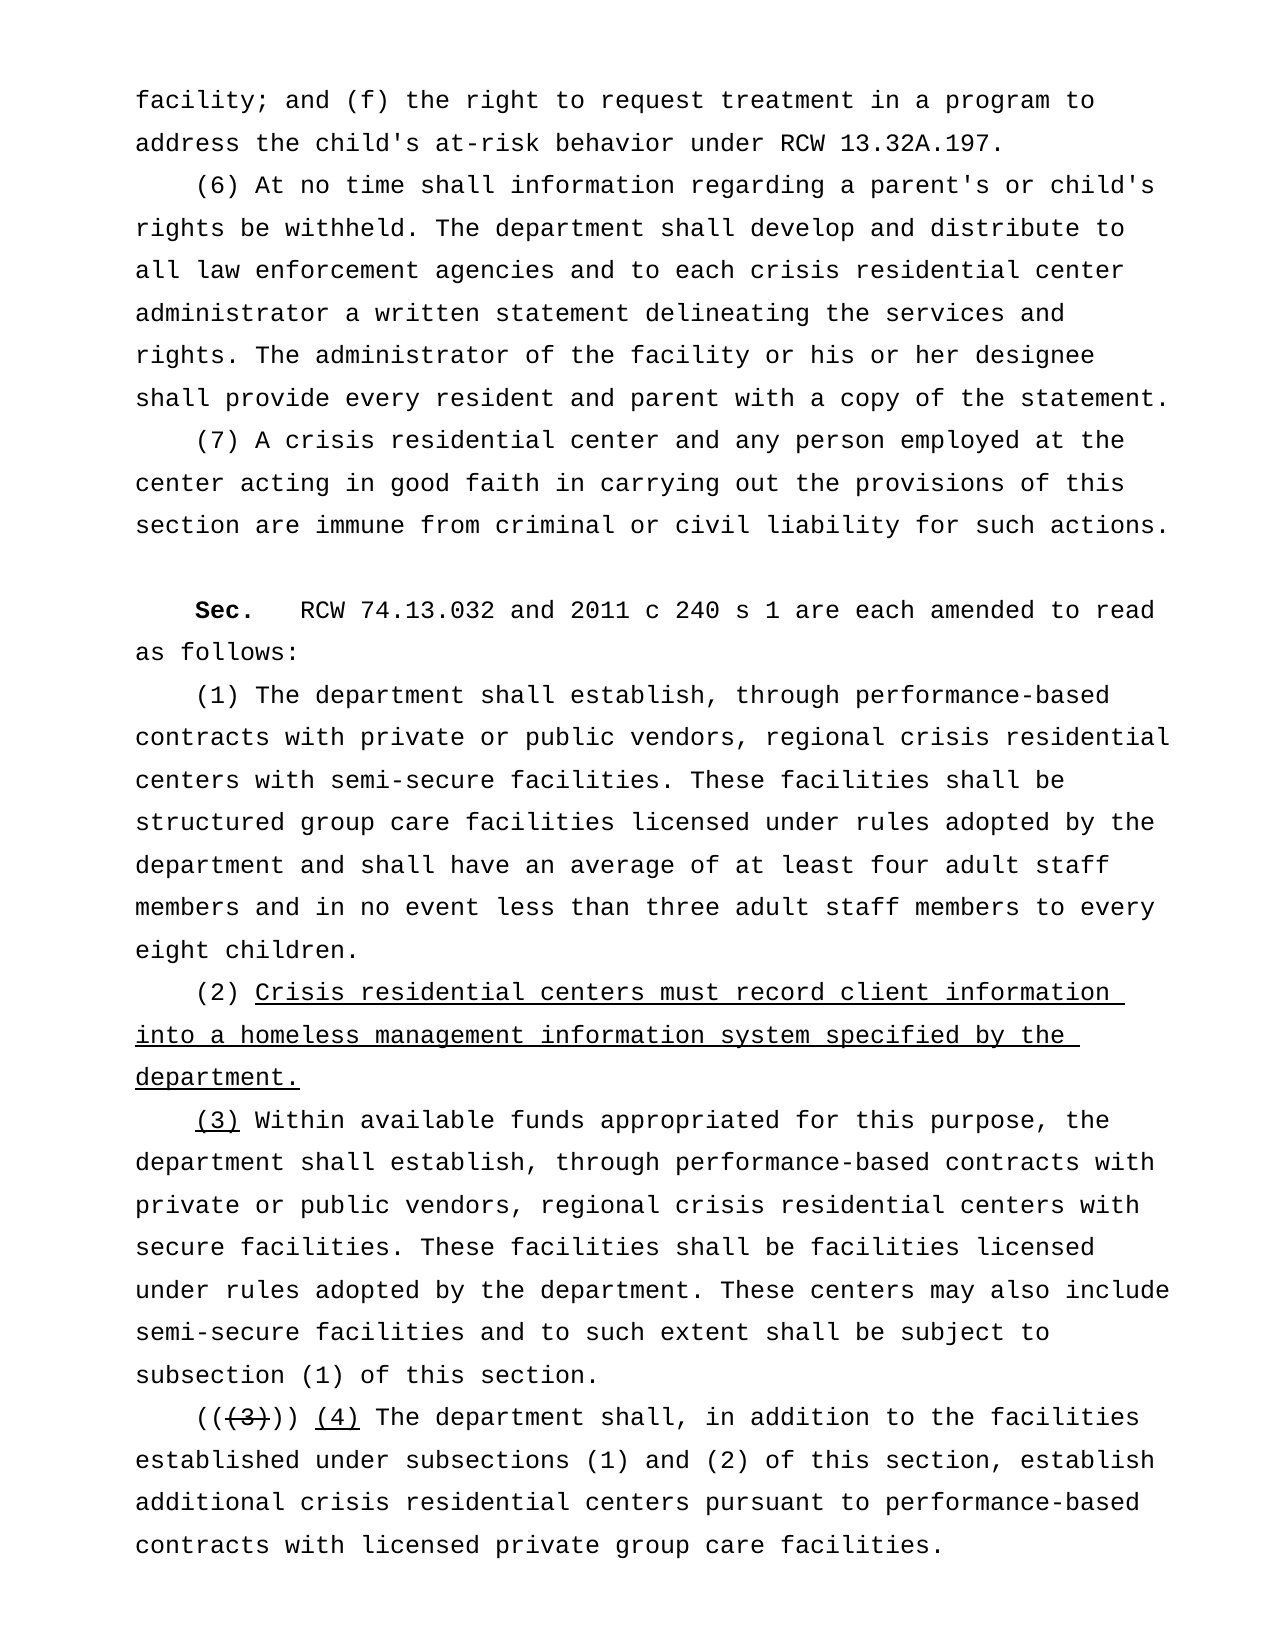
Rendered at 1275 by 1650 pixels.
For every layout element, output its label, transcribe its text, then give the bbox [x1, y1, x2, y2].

text (((3))) (4) The department shall, in addition to the facilities established under subsections (1) and (2) of this section, establish additional crisis residential centers pursuant to performance-based contracts with licensed private group care facilities. [135, 1392, 1170, 1562]
text (2) Crisis residential centers must record client information into a homeless management information system specified by the department. [135, 967, 1170, 1094]
text (3) Within available funds appropriated for this purpose, the department shall establish, through performance-based contracts with private or public vendors, regional crisis residential centers with secure facilities. These facilities shall be facilities licensed under rules adopted by the department. These centers may also include semi-secure facilities and to such extent shall be subject to subsection (1) of this section. [135, 1094, 1170, 1392]
text (7) A crisis residential center and any person employed at the center acting in good faith in carrying out the provisions of this section are immune from criminal or civil liability for such actions. [135, 415, 1170, 542]
text (1) The department shall establish, through performance-based contracts with private or public vendors, regional crisis residential centers with semi-secure facilities. These facilities shall be structured group care facilities licensed under rules adopted by the department and shall have an average of at least four adult staff members and in no event less than three adult staff members to every eight children. [135, 669, 1170, 967]
text (6) At no time shall information regarding a parent's or child's rights be withheld. The department shall develop and distribute to all law enforcement agencies and to each crisis residential center administrator a written statement delineating the services and rights. The administrator of the facility or his or her designee shall provide every resident and parent with a copy of the statement. [135, 160, 1170, 415]
text Sec. RCW 74.13.032 and 2011 c 240 s 1 are each amended to read as follows: [135, 584, 1170, 669]
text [135, 75, 1170, 160]
